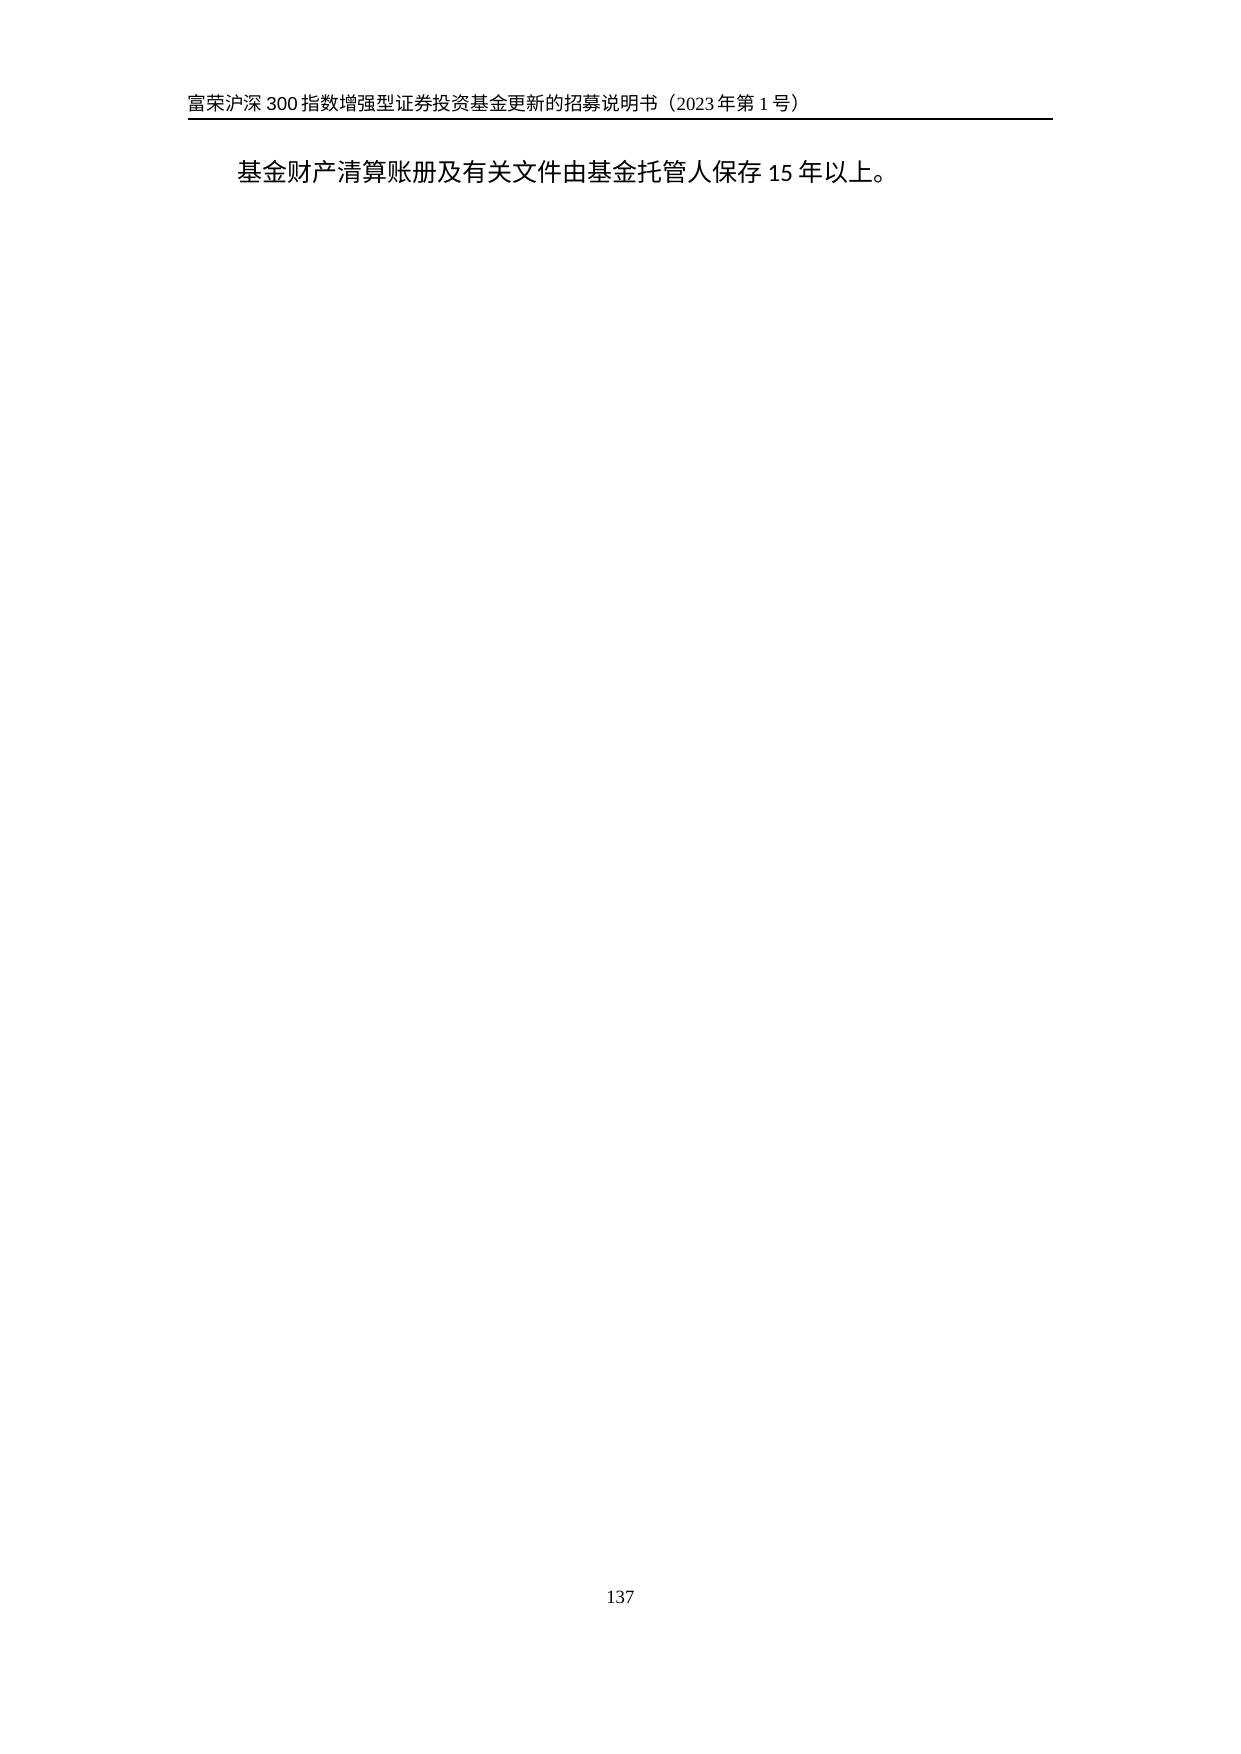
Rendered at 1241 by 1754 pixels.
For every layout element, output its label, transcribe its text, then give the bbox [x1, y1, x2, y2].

text 基金财产清算账册及有关文件由基金托管人保存15年以上。 [187, 153, 1053, 189]
